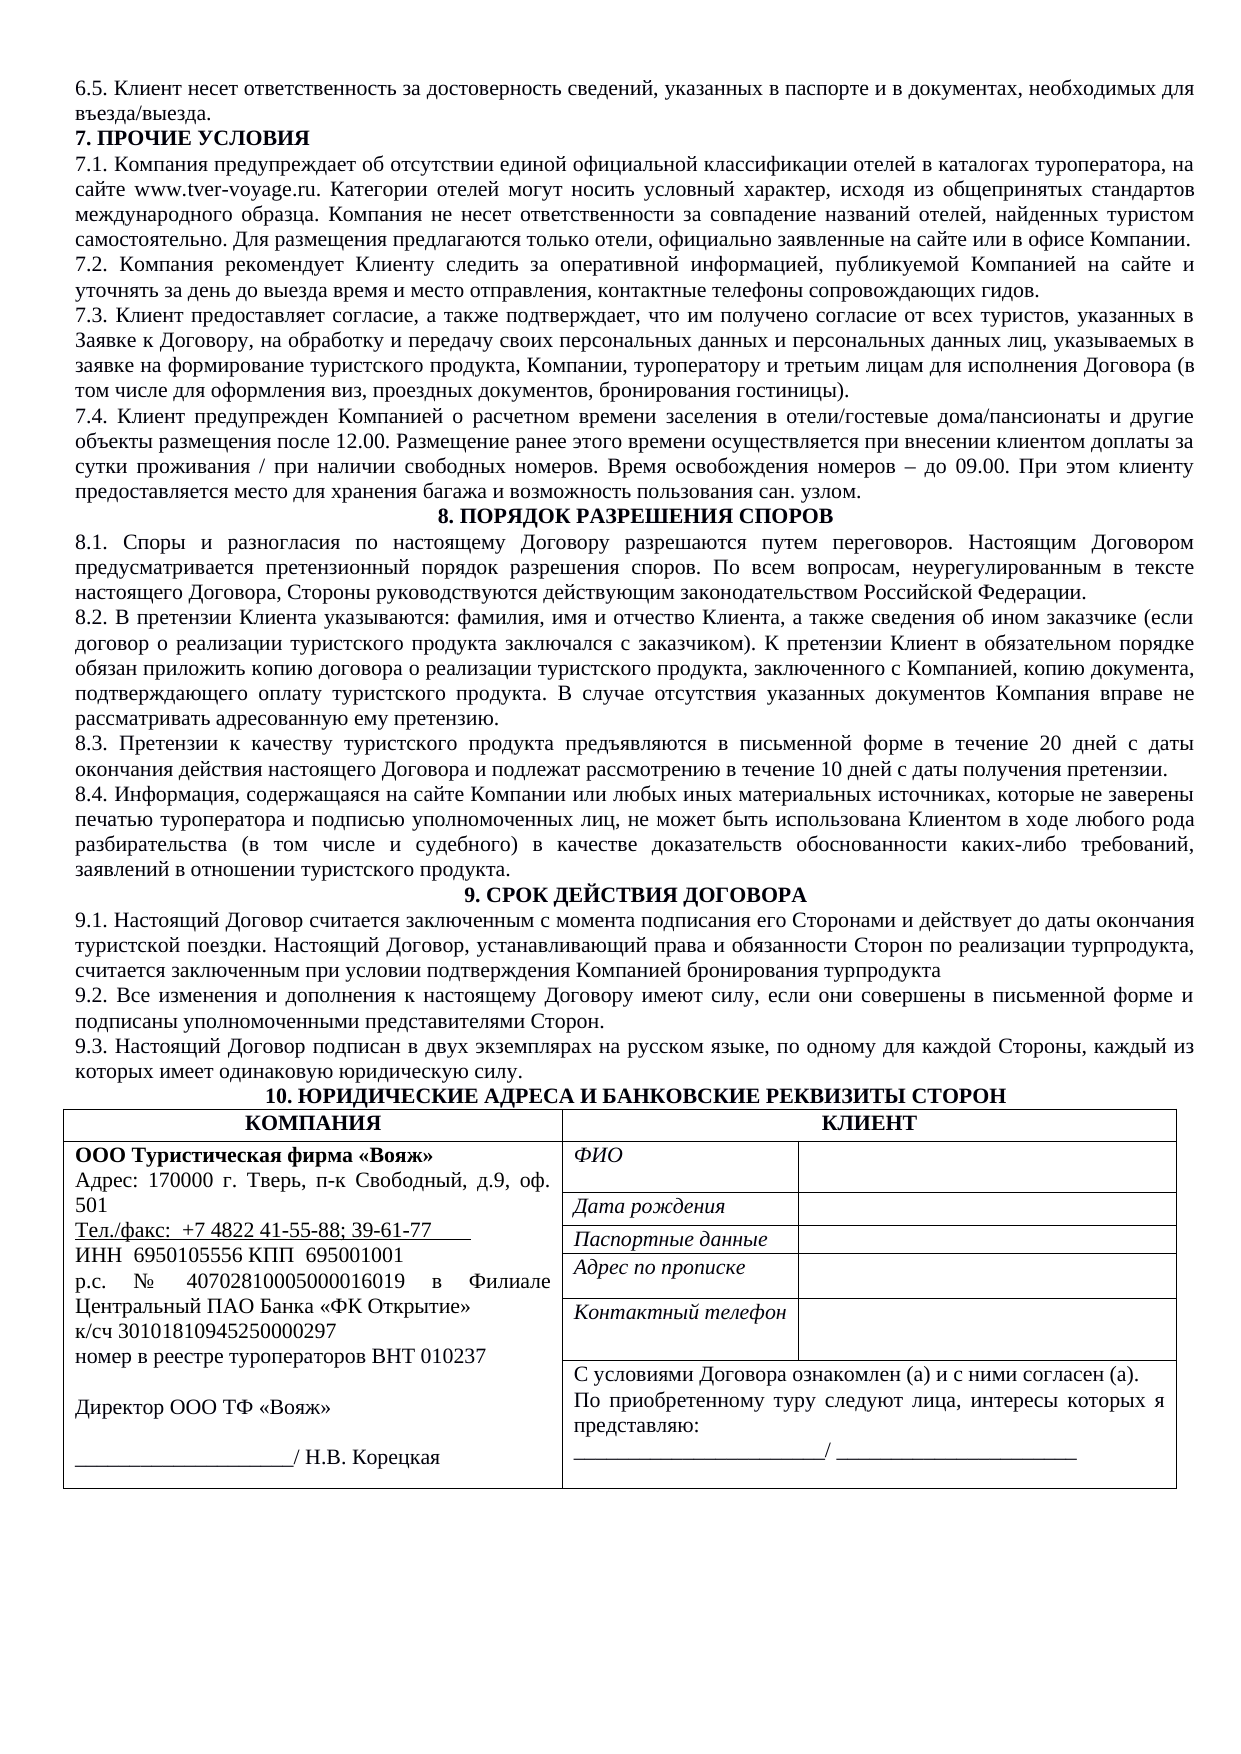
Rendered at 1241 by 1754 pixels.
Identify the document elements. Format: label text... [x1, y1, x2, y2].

text 6.5. Клиент несет ответственность за достоверность сведений, указанных в паспорте и в документах, необходимых для въезда/выезда. [75, 75, 1196, 125]
text 7. ПРОЧИЕ УСЛОВИЯ [75, 125, 1196, 151]
table_cell С условиями Договора ознакомлен (а) и с ними согласен (а). По приобретенному туру следуют лица, интересы которых я представляю: _______________________/ ______________________ [563, 1361, 1176, 1487]
table_cell Паспортные данные [563, 1226, 798, 1253]
table_cell [799, 1226, 1176, 1253]
text 8.1. Споры и разногласия по настоящему Договору разрешаются путем переговоров. Настоящим Договором предусматривается претензионный порядок разрешения споров. По всем вопросам, неурегулированным в тексте настоящего Договора, Стороны руководствуются действующим законодательством Российской Федерации. [75, 529, 1196, 604]
table_cell Дата рождения [563, 1193, 798, 1225]
table_cell ООО Туристическая фирма «Вояж» Адрес: . Тверь, п-к Свободный, д.9, оф. 501 Тел./факс: +7 4822 41-55-88; 39-61-77 ИНН 6950105556 КПП 695001001 р.с. № 40702810005000016019 в Филиале Центральный ПАО Банка «ФК Открытие» к/сч 30101810945250000297 номер в реестре туроператоров ВНТ 010237 Директор ООО ТФ «Вояж» ____________________/ Н.В. Корецкая [64, 1142, 562, 1487]
text 9.3. Настоящий Договор подписан в двух экземплярах на русском языке, по одному для каждой Стороны, каждый из которых имеет одинаковую юридическую силу. [75, 1033, 1196, 1083]
text 7.4. Клиент предупрежден Компанией о расчетном времени заселения в отели/гостевые дома/пансионаты и другие объекты размещения после 12.00. Размещение ранее этого времени осуществляется при внесении клиентом доплаты за сутки проживания / при наличии свободных номеров. Время освобождения номеров – до 09.00. При этом клиенту предоставляется место для хранения багажа и возможность пользования сан. узлом. [75, 403, 1196, 503]
table_cell [799, 1299, 1176, 1360]
text 7.2. Компания рекомендует Клиенту следить за оперативной информацией, публикуемой Компанией на сайте и уточнять за день до выезда время и место отправления, контактные телефоны сопровождающих гидов. [75, 251, 1196, 302]
text 9. СРОК ДЕЙСТВИЯ ДОГОВОРА [75, 882, 1196, 907]
text 9.2. Все изменения и дополнения к настоящему Договору имеют силу, если они совершены в письменной форме и подписаны уполномоченными представителями Сторон. [75, 982, 1196, 1033]
table_cell Адрес по прописке [563, 1254, 798, 1298]
table_cell [799, 1142, 1176, 1192]
text 7.3. Клиент предоставляет согласие, а также подтверждает, что им получено согласие от всех туристов, указанных в Заявке к Договору, на обработку и передачу своих персональных данных и персональных данных лиц, указываемых в заявке на формирование туристского продукта, Компании, туроператору и третьим лицам для исполнения Договора (в том числе для оформления виз, проездных документов, бронирования гостиницы). [75, 302, 1196, 403]
text 8.4. Информация, содержащаяся на сайте Компании или любых иных материальных источниках, которые не заверены печатью туроператора и подписью уполномоченных лиц, не может быть использована Клиентом в ходе любого рода разбирательства (в том числе и судебного) в качестве доказательств обоснованности каких-либо требований, заявлений в отношении туристского продукта. [75, 781, 1196, 882]
text 10. ЮРИДИЧЕСКИЕ АДРЕСА И БАНКОВСКИЕ РЕКВИЗИТЫ СТОРОН [75, 1083, 1196, 1108]
table_header КЛИЕНТ [563, 1110, 1176, 1141]
text 7.1. Компания предупреждает об отсутствии единой официальной классификации отелей в каталогах туроператора, на сайте www.tver-voyage.ru. Категории отелей могут носить условный характер, исходя из общепринятых стандартов международного образца. Компания не несет ответственности за совпадение названий отелей, найденных туристом самостоятельно. Для размещения предлагаются только отели, официально заявленные на сайте или в офисе Компании. [75, 151, 1196, 251]
text 8.3. Претензии к качеству туристского продукта предъявляются в письменной форме в течение 20 дней с даты окончания действия настоящего Договора и подлежат рассмотрению в течение 10 дней с даты получения претензии. [75, 730, 1196, 781]
table_cell [799, 1254, 1176, 1298]
table_cell [799, 1193, 1176, 1225]
text 9.1. Настоящий Договор считается заключенным с момента подписания его Сторонами и действует до даты окончания туристской поездки. Настоящий Договор, устанавливающий права и обязанности Сторон по реализации турпродукта, считается заключенным при условии подтверждения Компанией бронирования турпродукта [75, 907, 1196, 982]
table_cell Контактный телефон [563, 1299, 798, 1360]
text 8.2. В претензии Клиента указываются: фамилия, имя и отчество Клиента, а также сведения об ином заказчике (если договор о реализации туристского продукта заключался с заказчиком). К претензии Клиент в обязательном порядке обязан приложить копию договора о реализации туристского продукта, заключенного с Компанией, копию документа, подтверждающего оплату туристского продукта. В случае отсутствия указанных документов Компания вправе не рассматривать адресованную ему претензию. [75, 604, 1196, 730]
text 8. ПОРЯДОК РАЗРЕШЕНИЯ СПОРОВ [75, 503, 1196, 529]
table_header КОМПАНИЯ [64, 1110, 562, 1141]
table_cell ФИО [563, 1142, 798, 1192]
